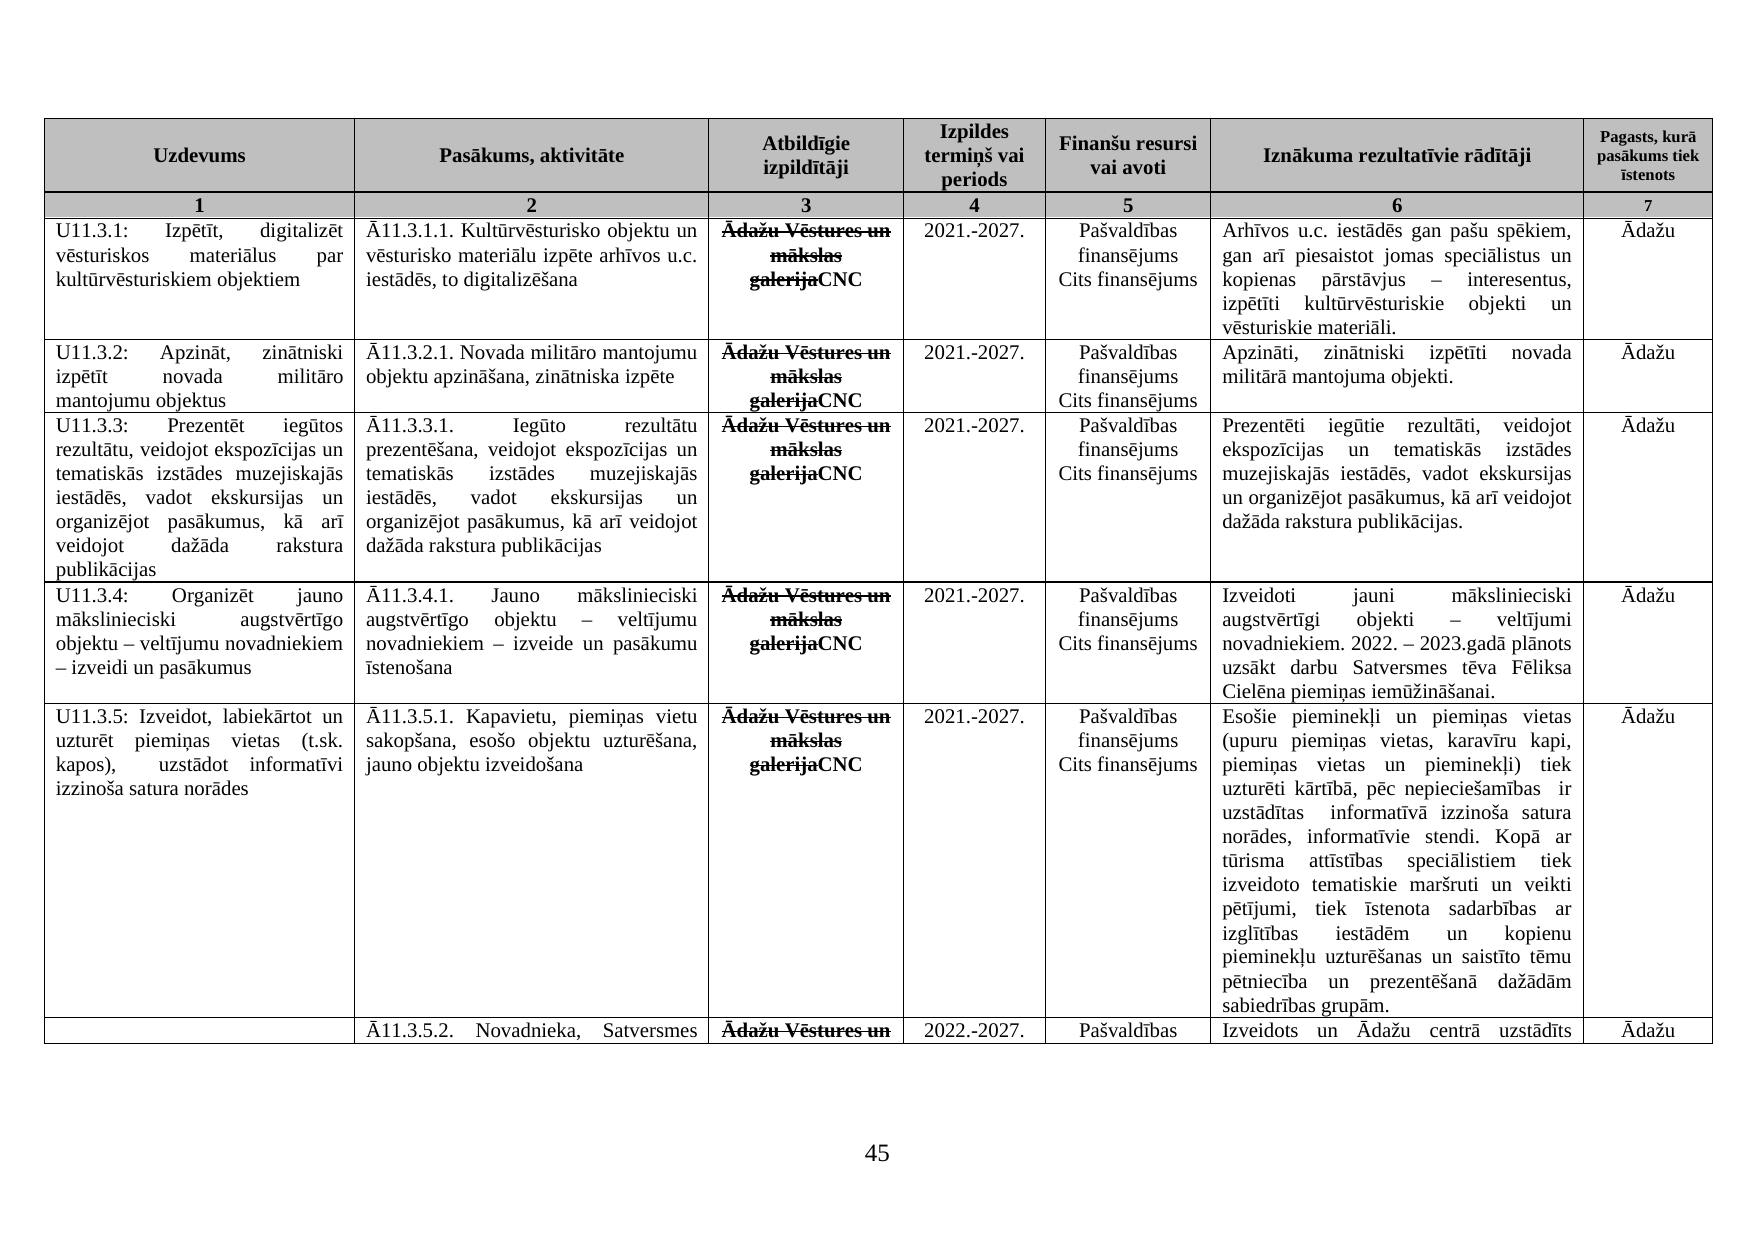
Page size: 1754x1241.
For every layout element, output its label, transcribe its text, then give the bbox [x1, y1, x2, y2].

table_cell Ādažu Vēstures un mākslas galerijaCNC [709, 413, 903, 581]
table_cell Ādažu [1584, 1018, 1712, 1043]
table_cell Pašvaldības finansējums Cits finansējums [1046, 340, 1210, 412]
table_header Uzdevums [45, 119, 354, 191]
table_cell 6 [1211, 193, 1583, 217]
table_cell Esošie pieminekļi un piemiņas vietas (upuru piemiņas vietas, karavīru kapi, piemiņas vietas un pieminekļi) tiek uzturēti kārtībā, pēc nepieciešamības ir uzstādītas informatīvā izzinoša satura norādes, informatīvie stendi. Kopā ar tūrisma attīstības speciālistiem tiek izveidoto tematiskie maršruti un veikti pētījumi, tiek īstenota sadarbības ar izglītības iestādēm un kopienu pieminekļu uzturēšanas un saistīto tēmu pētniecība un prezentēšanā dažādām sabiedrības grupām. [1211, 704, 1583, 1017]
table_cell Apzināti, zinātniski izpētīti novada militārā mantojuma objekti. [1211, 340, 1583, 412]
table_cell Pašvaldības finansējums [1046, 1018, 1210, 1043]
table_cell Ādažu Vēstures un mākslas galerijaCNC [709, 583, 903, 703]
table_cell 1 [45, 193, 354, 217]
table_header Pasākums, aktivitāte [355, 119, 708, 191]
table_cell Ādažu Vēstures un mākslas galerijaCNC [709, 1018, 903, 1043]
table_cell Pašvaldības finansējums Cits finansējums [1046, 219, 1210, 339]
table_header Pagasts, kurā pasākums tiek īstenots [1584, 119, 1712, 191]
table_cell U11.3.1: Izpētīt, digitalizēt vēsturiskos materiālus par kultūrvēsturiskiem objektiem [45, 219, 354, 339]
table_cell Ā11.3.2.1. Novada militāro mantojumu objektu apzināšana, zinātniska izpēte [355, 340, 708, 412]
table_cell Ādažu [1584, 413, 1712, 581]
table_cell 3 [709, 193, 903, 217]
table_cell [45, 1018, 354, 1043]
table_cell 2021.-2027. [904, 340, 1045, 412]
table_cell Ādažu [1584, 219, 1712, 339]
table_cell 2 [355, 193, 708, 217]
table_cell Pašvaldības finansējums Cits finansējums [1046, 583, 1210, 703]
table_cell Ādažu [1584, 704, 1712, 1017]
table_cell Ā11.3.4.1. Jauno mākslinieciski augstvērtīgo objektu – veltījumu novadniekiem – izveide un pasākumu īstenošana [355, 583, 708, 703]
table_cell 2021.-2027. [904, 704, 1045, 1017]
table_header Atbildīgie izpildītāji [709, 119, 903, 191]
table_cell U11.3.3: Prezentēt iegūtos rezultātu, veidojot ekspozīcijas un tematiskās izstādes muzejiskajās iestādēs, vadot ekskursijas un organizējot pasākumus, kā arī veidojot dažāda rakstura publikācijas [45, 413, 354, 581]
table_header Izpildes termiņš vai periods [904, 119, 1045, 191]
table_cell Ādažu Vēstures un mākslas galerijaCNC [709, 219, 903, 339]
table_header Finanšu resursi vai avoti [1046, 119, 1210, 191]
table_cell U11.3.2: Apzināt, zinātniski izpētīt novada militāro mantojumu objektus [45, 340, 354, 412]
table_cell U11.3.5: Izveidot, labiekārtot un uzturēt piemiņas vietas (t.sk. kapos), uzstādot informatīvi izzinoša satura norādes [45, 704, 354, 1017]
table_cell 2022.-2027. [904, 1018, 1045, 1043]
table_cell 2021.-2027. [904, 219, 1045, 339]
table_cell 7 [1584, 193, 1712, 217]
table_cell Ādažu Vēstures un mākslas galerijaCNC [709, 340, 903, 412]
table_cell U11.3.4: Organizēt jauno mākslinieciski augstvērtīgo objektu – veltījumu novadniekiem – izveidi un pasākumus [45, 583, 354, 703]
table_cell 2021.-2027. [904, 583, 1045, 703]
table_cell Ādažu Vēstures un mākslas galerijaCNC [709, 704, 903, 1017]
table_cell 5 [1046, 193, 1210, 217]
table_cell Ā11.3.5.1. Kapavietu, piemiņas vietu sakopšana, esošo objektu uzturēšana, jauno objektu izveidošana [355, 704, 708, 1017]
table_cell Izveidots un Ādažu centrā uzstādīts piemineklis (vides objekts) Satversmes autora Fēliksa Cielēna piemiņai. [1211, 1018, 1583, 1043]
table_cell Ādažu [1584, 583, 1712, 703]
table_cell Izveidoti jauni mākslinieciski augstvērtīgi objekti – veltījumi novadniekiem. 2022. – 2023.gadā plānots uzsākt darbu Satversmes tēva Fēliksa Cielēna piemiņas iemūžināšanai. [1211, 583, 1583, 703]
table_cell Ā11.3.3.1. Iegūto rezultātu prezentēšana, veidojot ekspozīcijas un tematiskās izstādes muzejiskajās iestādēs, vadot ekskursijas un organizējot pasākumus, kā arī veidojot dažāda rakstura publikācijas [355, 413, 708, 581]
table_cell Arhīvos u.c. iestādēs gan pašu spēkiem, gan arī piesaistot jomas speciālistus un kopienas pārstāvjus – interesentus, izpētīti kultūrvēsturiskie objekti un vēsturiskie materiāli. [1211, 219, 1583, 339]
table_cell Prezentēti iegūtie rezultāti, veidojot ekspozīcijas un tematiskās izstādes muzejiskajās iestādēs, vadot ekskursijas un organizējot pasākumus, kā arī veidojot dažāda rakstura publikācijas. [1211, 413, 1583, 581]
table_cell Pašvaldības finansējums Cits finansējums [1046, 704, 1210, 1017]
table_cell Ādažu [1584, 340, 1712, 412]
table_cell 2021.-2027. [904, 413, 1045, 581]
table_cell Ā11.3.1.1. Kultūrvēsturisko objektu un vēsturisko materiālu izpēte arhīvos u.c. iestādēs, to digitalizēšana [355, 219, 708, 339]
table_cell 4 [904, 193, 1045, 217]
table_cell Pašvaldības finansējums Cits finansējums [1046, 413, 1210, 581]
table_header Iznākuma rezultatīvie rādītāji [1211, 119, 1583, 191]
